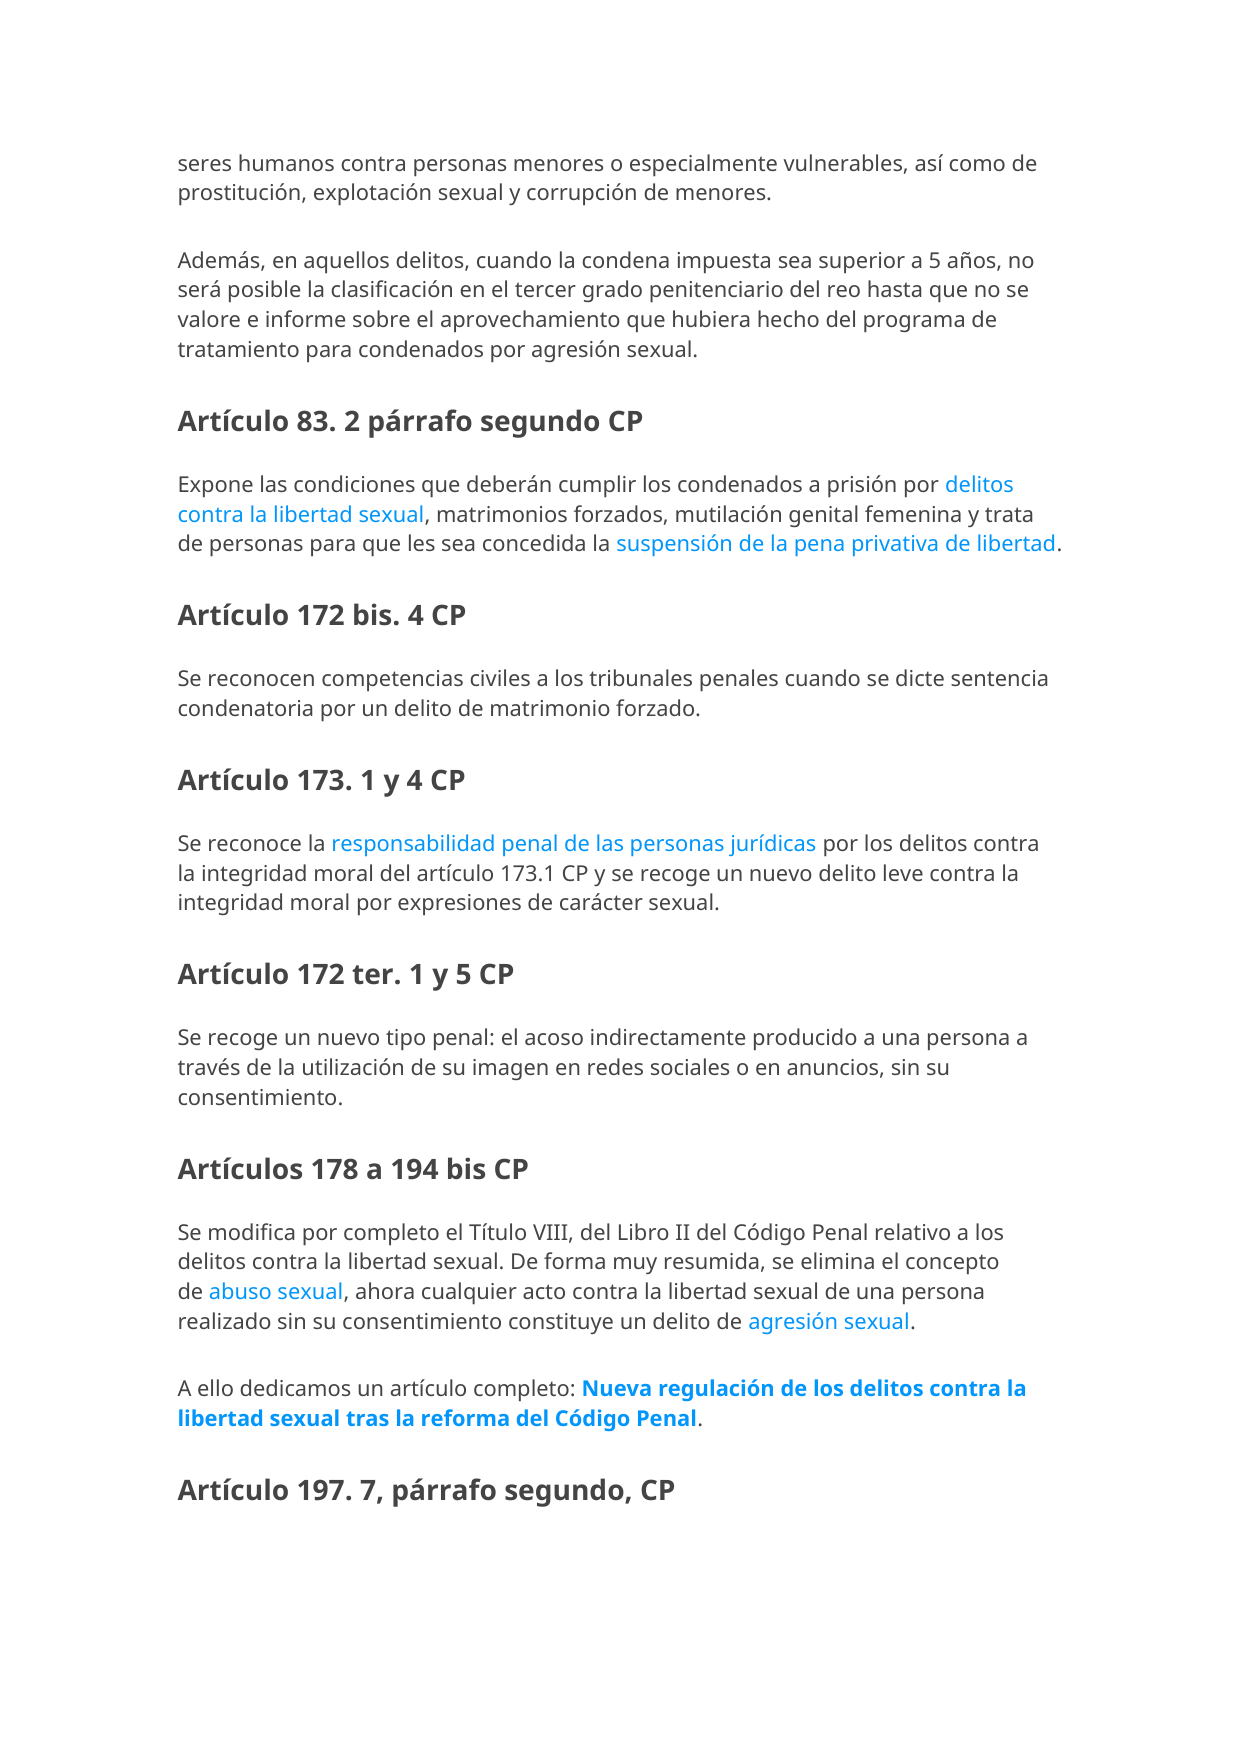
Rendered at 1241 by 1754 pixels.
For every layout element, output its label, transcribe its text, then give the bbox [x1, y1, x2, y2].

text A ello dedicamos un artículo completo: Nueva regulación de los delitos contra la libertad sexual tras la reforma del Código Penal. [177, 1373, 1063, 1433]
text Se recoge un nuevo tipo penal: el acoso indirectamente producido a una persona a través de la utilización de su imagen en redes sociales o en anuncios, sin su consentimiento. [177, 1022, 1063, 1112]
text Artículo 173. 1 y 4 CP [177, 760, 1063, 799]
text Artículo 197. 7, párrafo segundo, CP [177, 1470, 1063, 1509]
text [177, 148, 1063, 207]
text Artículo 172 bis. 4 CP [177, 596, 1063, 634]
text Artículo 83. 2 párrafo segundo CP [177, 401, 1063, 440]
text Artículo 172 ter. 1 y 5 CP [177, 955, 1063, 993]
text Se reconoce la responsabilidad penal de las personas jurídicas por los delitos contra la integridad moral del artículo 173.1 CP y se recoge un nuevo delito leve contra la integridad moral por expresiones de carácter sexual. [177, 828, 1063, 917]
text Se modifica por completo el Título VIII, del Libro II del Código Penal relativo a los delitos contra la libertad sexual. De forma muy resumida, se elimina el concepto de abuso sexual, ahora cualquier acto contra la libertad sexual de una persona realizado sin su consentimiento constituye un delito de agresión sexual. [177, 1217, 1063, 1336]
text Además, en aquellos delitos, cuando la condena impuesta sea superior a 5 años, no será posible la clasificación en el tercer grado penitenciario del reo hasta que no se valore e informe sobre el aprovechamiento que hubiera hecho del programa de tratamiento para condenados por agresión sexual. [177, 245, 1063, 364]
text Expone las condiciones que deberán cumplir los condenados a prisión por delitos contra la libertad sexual, matrimonios forzados, mutilación genital femenina y trata de personas para que les sea concedida la suspensión de la pena privativa de libertad. [177, 469, 1063, 558]
text Se reconocen competencias civiles a los tribunales penales cuando se dicte sentencia condenatoria por un delito de matrimonio forzado. [177, 663, 1063, 723]
text Artículos 178 a 194 bis CP [177, 1149, 1063, 1187]
